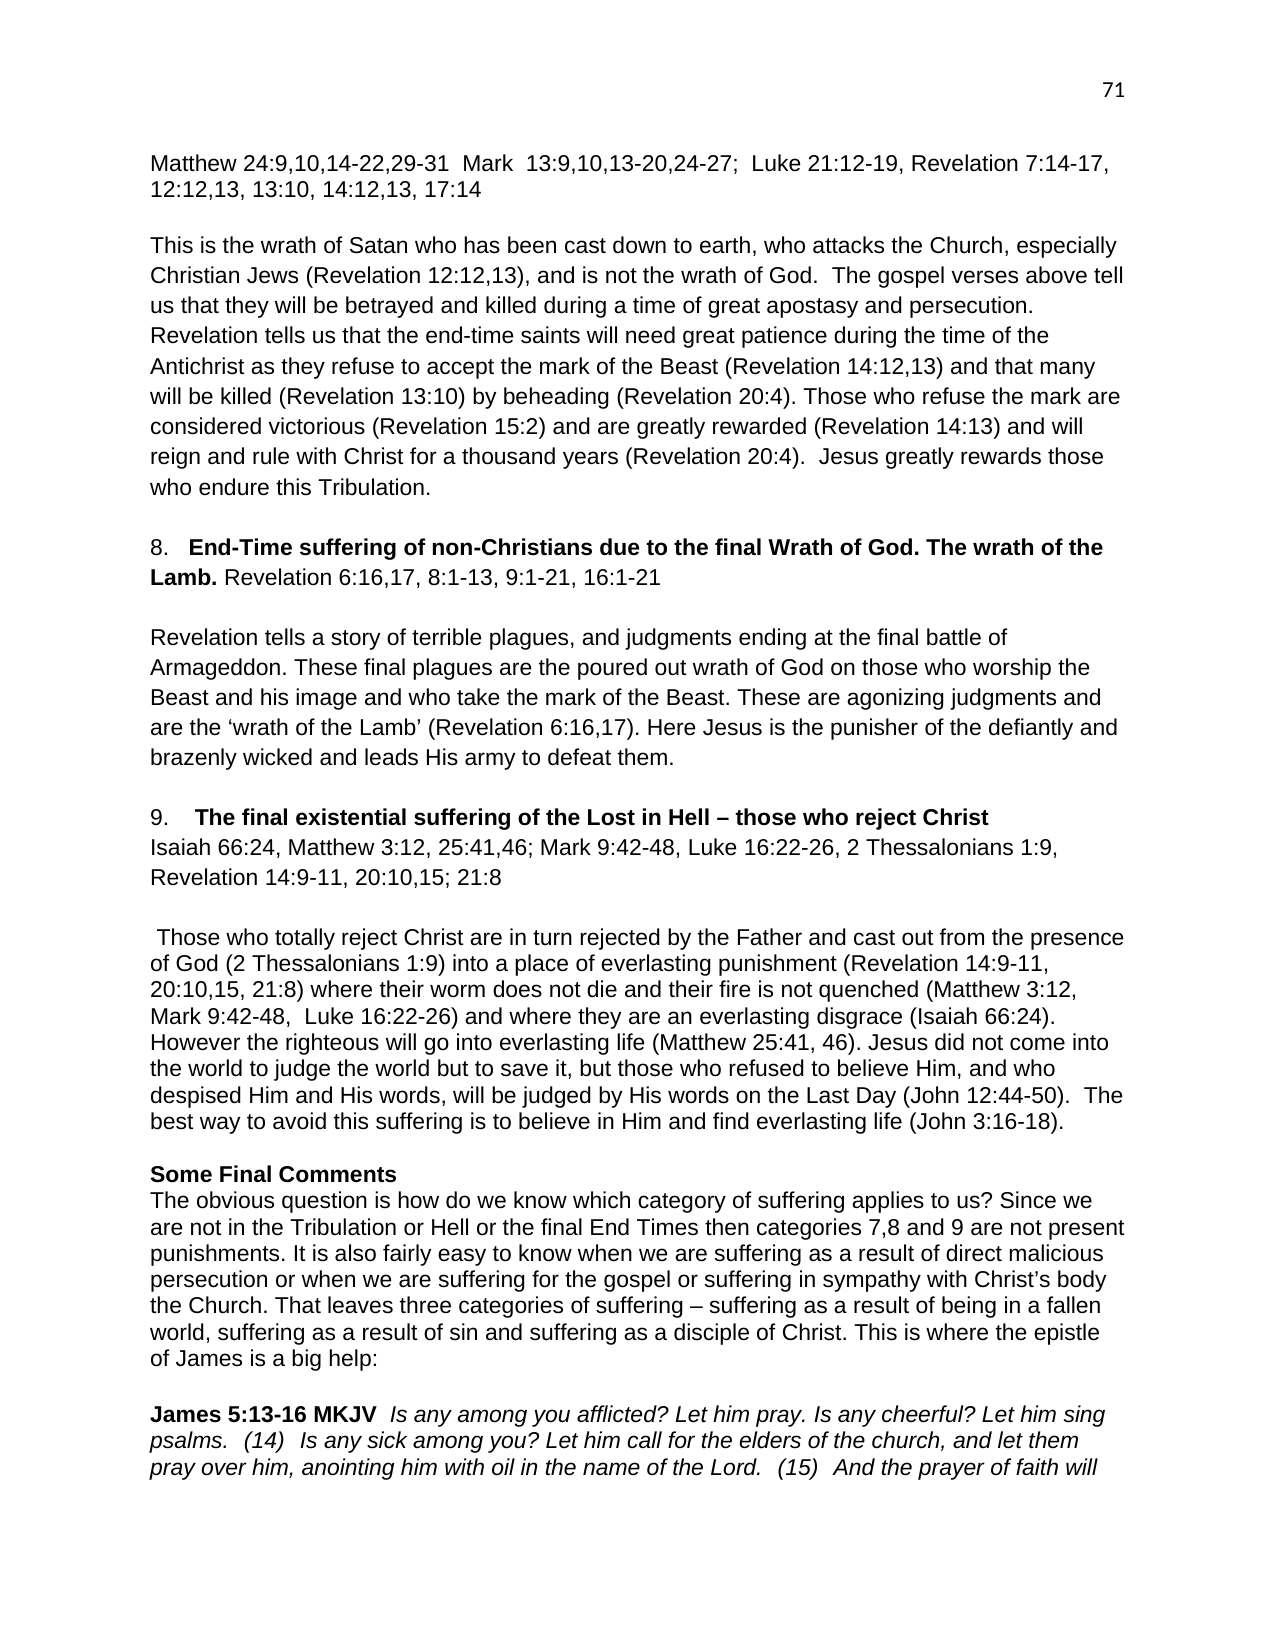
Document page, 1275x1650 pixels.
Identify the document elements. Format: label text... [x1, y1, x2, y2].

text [150, 1401, 1125, 1480]
text This is the wrath of Satan who has been cast down to earth, who attacks the Church, especially Christian Jews (Revelation 12:12,13), and is not the wrath of God. The gospel verses above tell us that they will be betrayed and killed during a time of great apostasy and persecution. Revelation tells us that the end-time saints will need great patience during the time of the Antichrist as they refuse to accept the mark of the Beast (Revelation 14:12,13) and that many will be killed (Revelation 13:10) by beheading (Revelation 20:4). Those who refuse the mark are considered victorious (Revelation 15:2) and are greatly rewarded (Revelation 14:13) and will reign and rule with Christ for a thousand years (Revelation 20:4). Jesus greatly rewards those who endure this Tribulation. 8. End-Time suffering of non-Christians due to the final Wrath of God. The wrath of the Lamb. Revelation 6:16,17, 8:1-13, 9:1-21, 16:1-21 [150, 232, 1125, 591]
text Revelation tells a story of terrible plagues, and judgments ending at the final battle of Armageddon. These final plagues are the poured out wrath of God on those who worship the Beast and his image and who take the mark of the Beast. These are agonizing judgments and are the ‘wrath of the Lamb’ (Revelation 6:16,17). Here Jesus is the punisher of the defiantly and brazenly wicked and leads His army to defeat them. [150, 623, 1125, 771]
text 9. The final existential suffering of the Lost in Hell – those who reject Christ Isaiah 66:24, Matthew 3:12, 25:41,46; Mark 9:42-48, Luke 16:22-26, 2 Thessalonians 1:9, Revelation 14:9-11, 20:10,15; 21:8 [150, 804, 1125, 891]
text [150, 150, 1125, 203]
text Those who totally reject Christ are in turn rejected by the Father and cast out from the presence of God (2 Thessalonians 1:9) into a place of everlasting punishment (Revelation 14:9-11, 20:10,15, 21:8) where their worm does not die and their fire is not quenched (Matthew 3:12, Mark 9:42-48, Luke 16:22-26) and where they are an everlasting disgrace (Isaiah 66:24). However the righteous will go into everlasting life (Matthew 25:41, 46). Jesus did not come into the world to judge the world but to save it, but those who refused to believe Him, and who despised Him and His words, will be judged by His words on the Last Day (John 12:44-50). The best way to avoid this suffering is to believe in Him and find everlasting life (John 3:16-18). Some Final Comments The obvious question is how do we know which category of suffering applies to us? Since we are not in the Tribulation or Hell or the final End Times then categories 7,8 and 9 are not present punishments. It is also fairly easy to know when we are suffering as a result of direct malicious persecution or when we are suffering for the gospel or suffering in sympathy with Christ’s body the Church. That leaves three categories of suffering – suffering as a result of being in a fallen world, suffering as a result of sin and suffering as a disciple of Christ. This is where the epistle of James is a big help: [150, 923, 1125, 1372]
